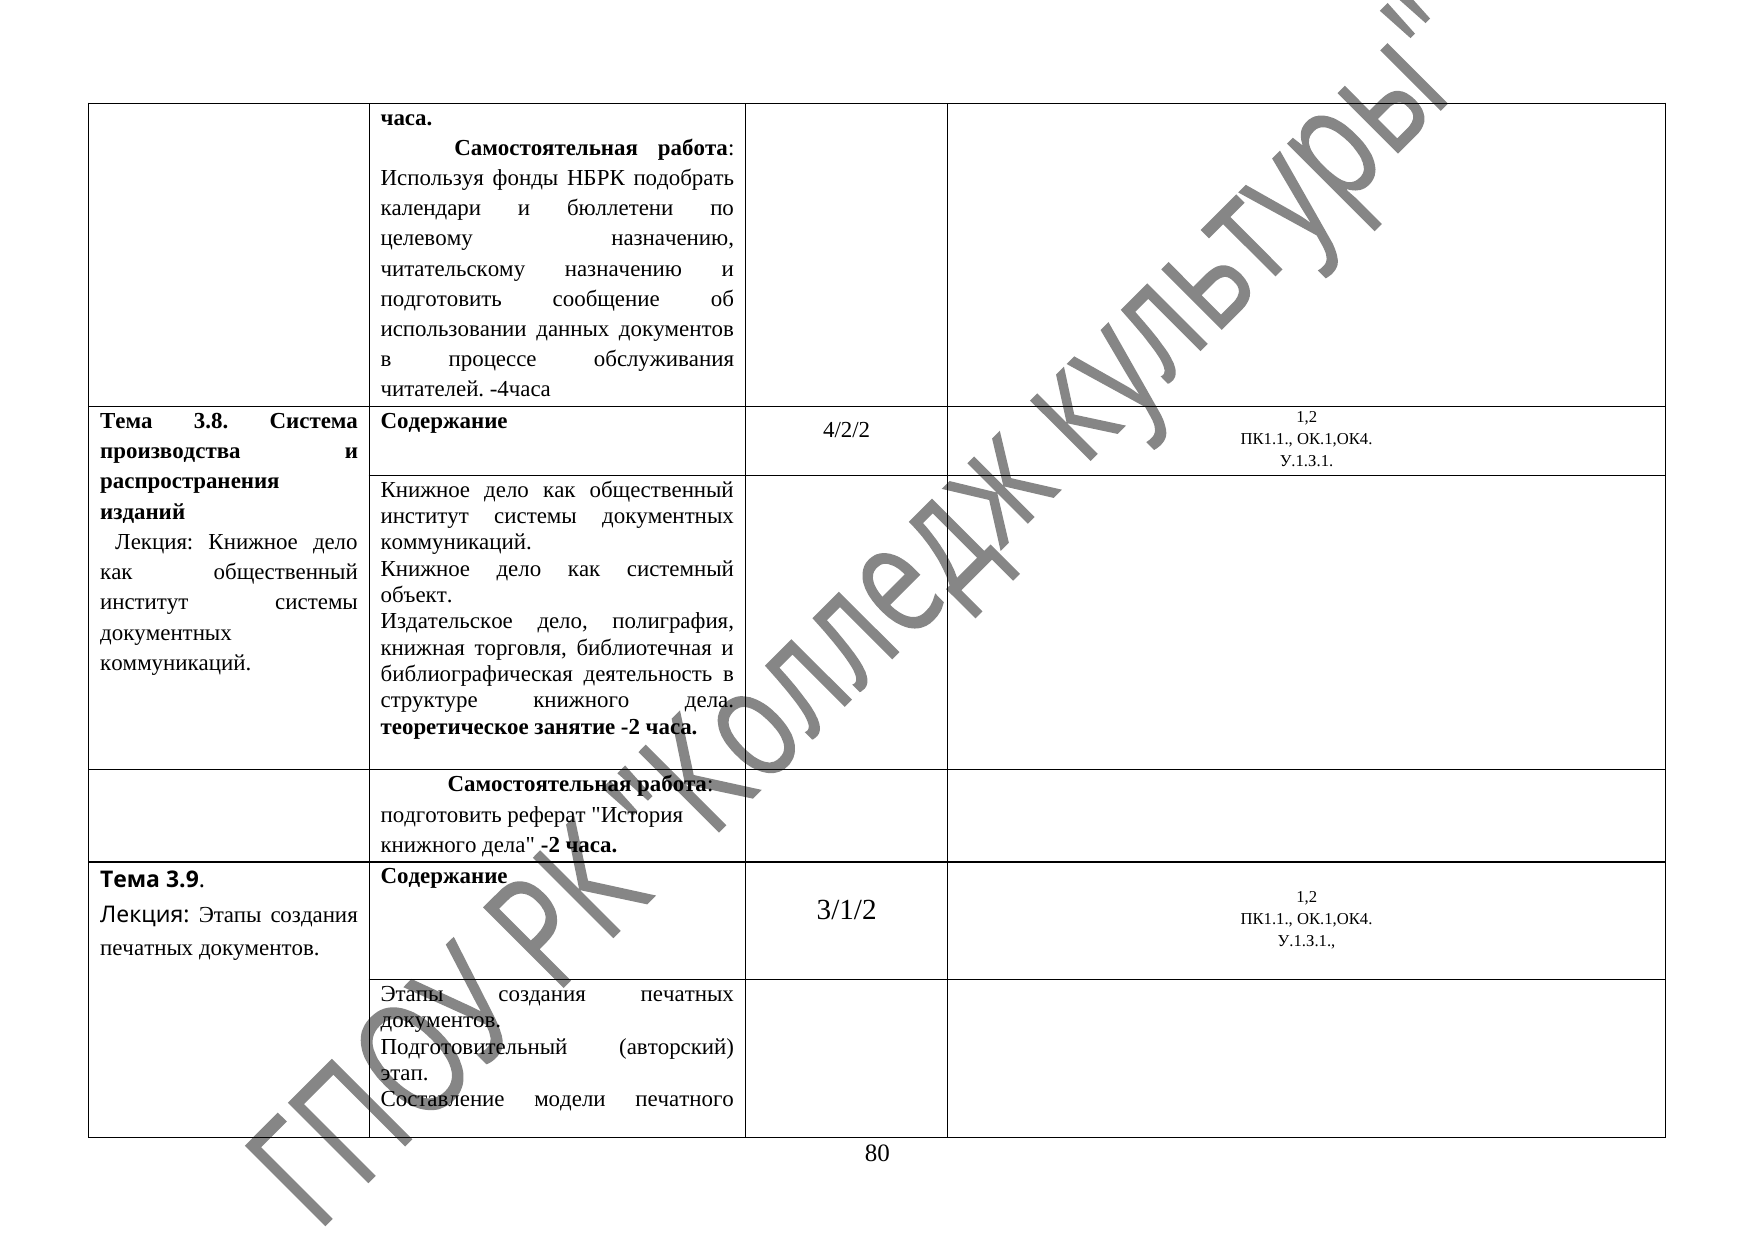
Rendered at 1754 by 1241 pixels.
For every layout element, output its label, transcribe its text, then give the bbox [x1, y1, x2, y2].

table_cell [948, 104, 1665, 406]
table_cell [948, 770, 1665, 861]
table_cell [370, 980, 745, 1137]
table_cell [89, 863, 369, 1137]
table_cell Самостоятельная работа: подготовить реферат "История книжного дела" -2 часа. [370, 770, 745, 861]
table_cell 1,2 ПК1.1., ОК.1,ОК4. У.1.З.1. [948, 407, 1665, 474]
table_cell [89, 770, 369, 861]
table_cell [370, 104, 745, 406]
table_cell 4/2/2 [746, 407, 947, 474]
table_cell Содержание [370, 407, 745, 474]
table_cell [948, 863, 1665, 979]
table_cell [89, 104, 369, 406]
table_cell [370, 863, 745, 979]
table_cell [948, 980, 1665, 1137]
table_cell [948, 476, 1665, 769]
table_cell [746, 476, 947, 769]
table_cell [746, 770, 947, 861]
table_cell [746, 104, 947, 406]
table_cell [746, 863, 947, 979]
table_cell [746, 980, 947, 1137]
table_cell Тема 3.8. Система производства и распространения изданий Лекция: Книжное дело как общественный институт системы документных коммуникаций. [89, 407, 369, 769]
table_cell Книжное дело как общественный институт системы документных коммуникаций. Книжное дело как системный объект. Издательское дело, полиграфия, книжная торговля, библиотечная и библиографическая деятельность в структуре книжного дела. теоретическое занятие -2 часа. [370, 476, 745, 769]
